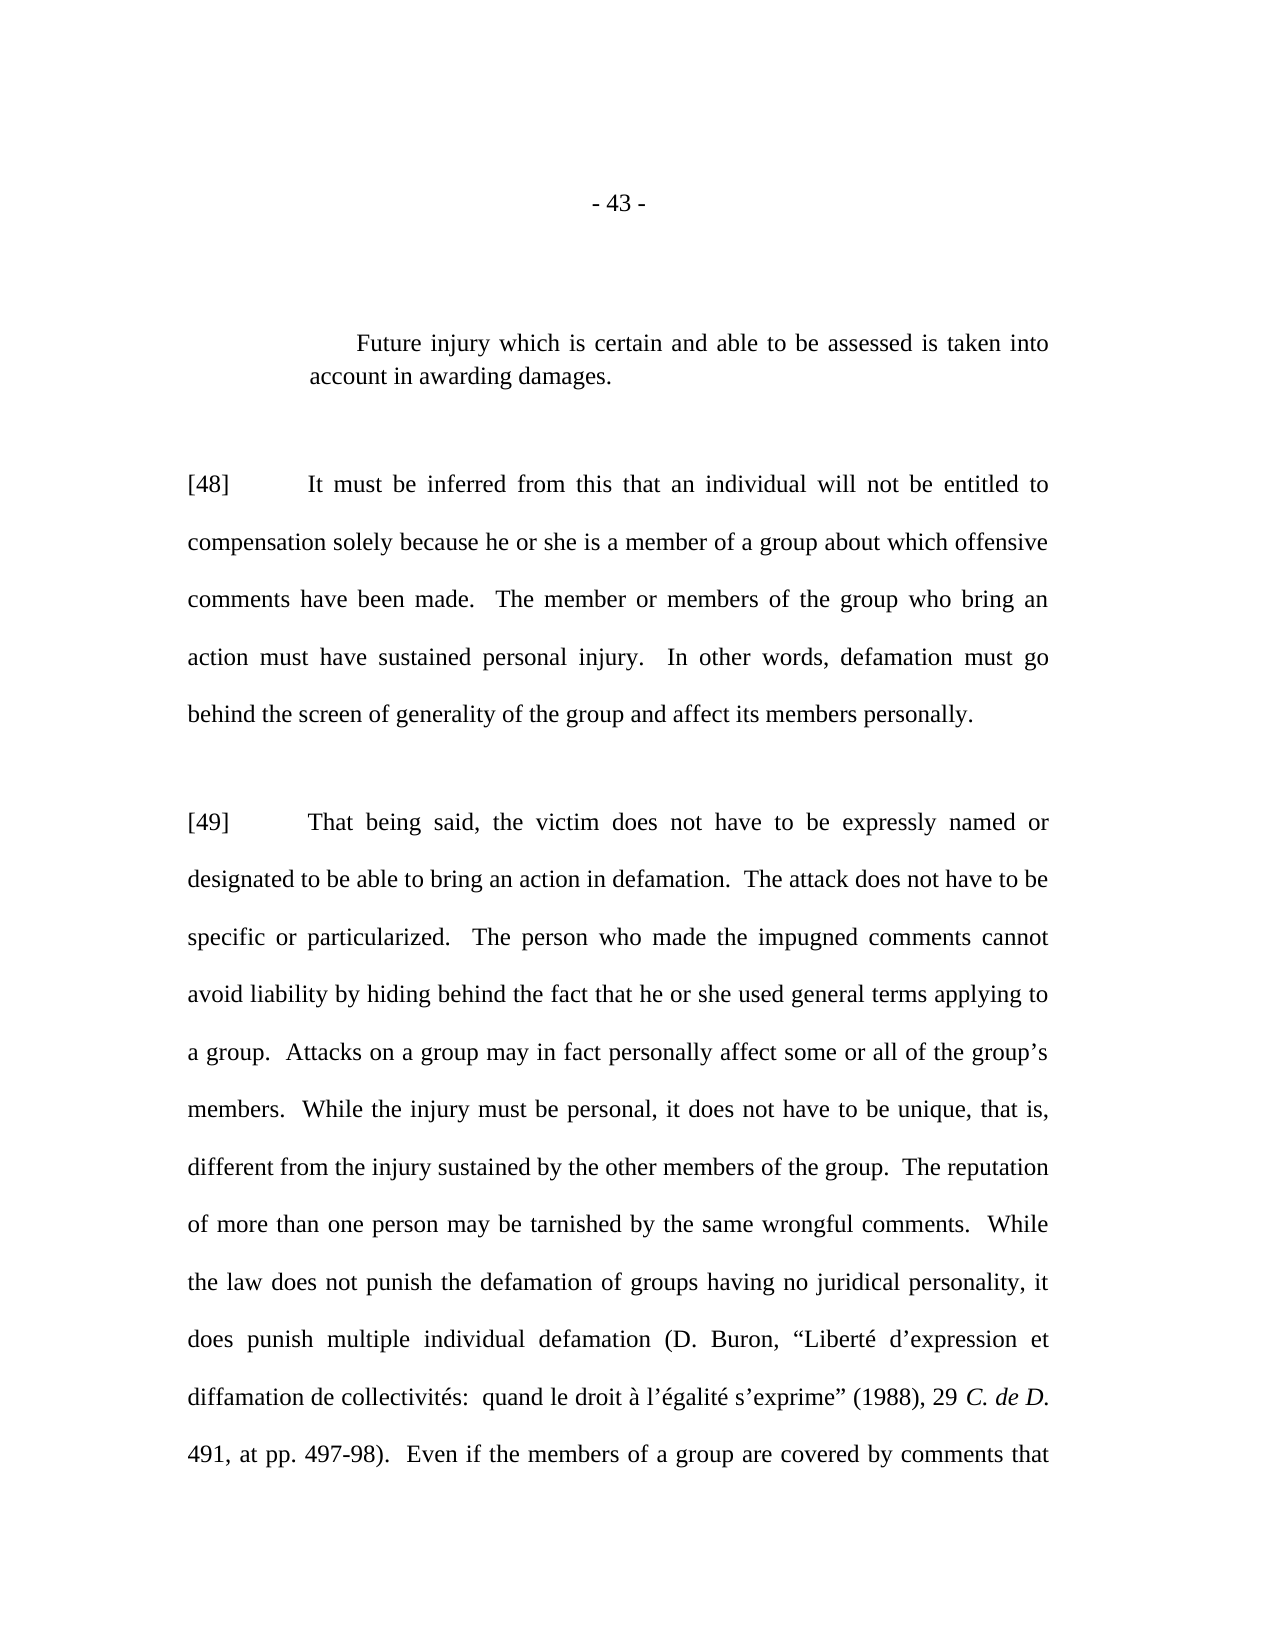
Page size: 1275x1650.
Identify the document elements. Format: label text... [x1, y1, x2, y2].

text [187, 807, 1050, 1468]
text Future injury which is certain and able to be assessed is taken into account in awarding damages. [309, 328, 1050, 390]
text It must be inferred from this that an individual will not be entitled to compensation solely because he or she is a member of a group about which offensive comments have been made. The member or members of the group who bring an action must have sustained personal injury. In other words, defamation must go behind the screen of generality of the group and affect its members personally. [187, 469, 1050, 728]
